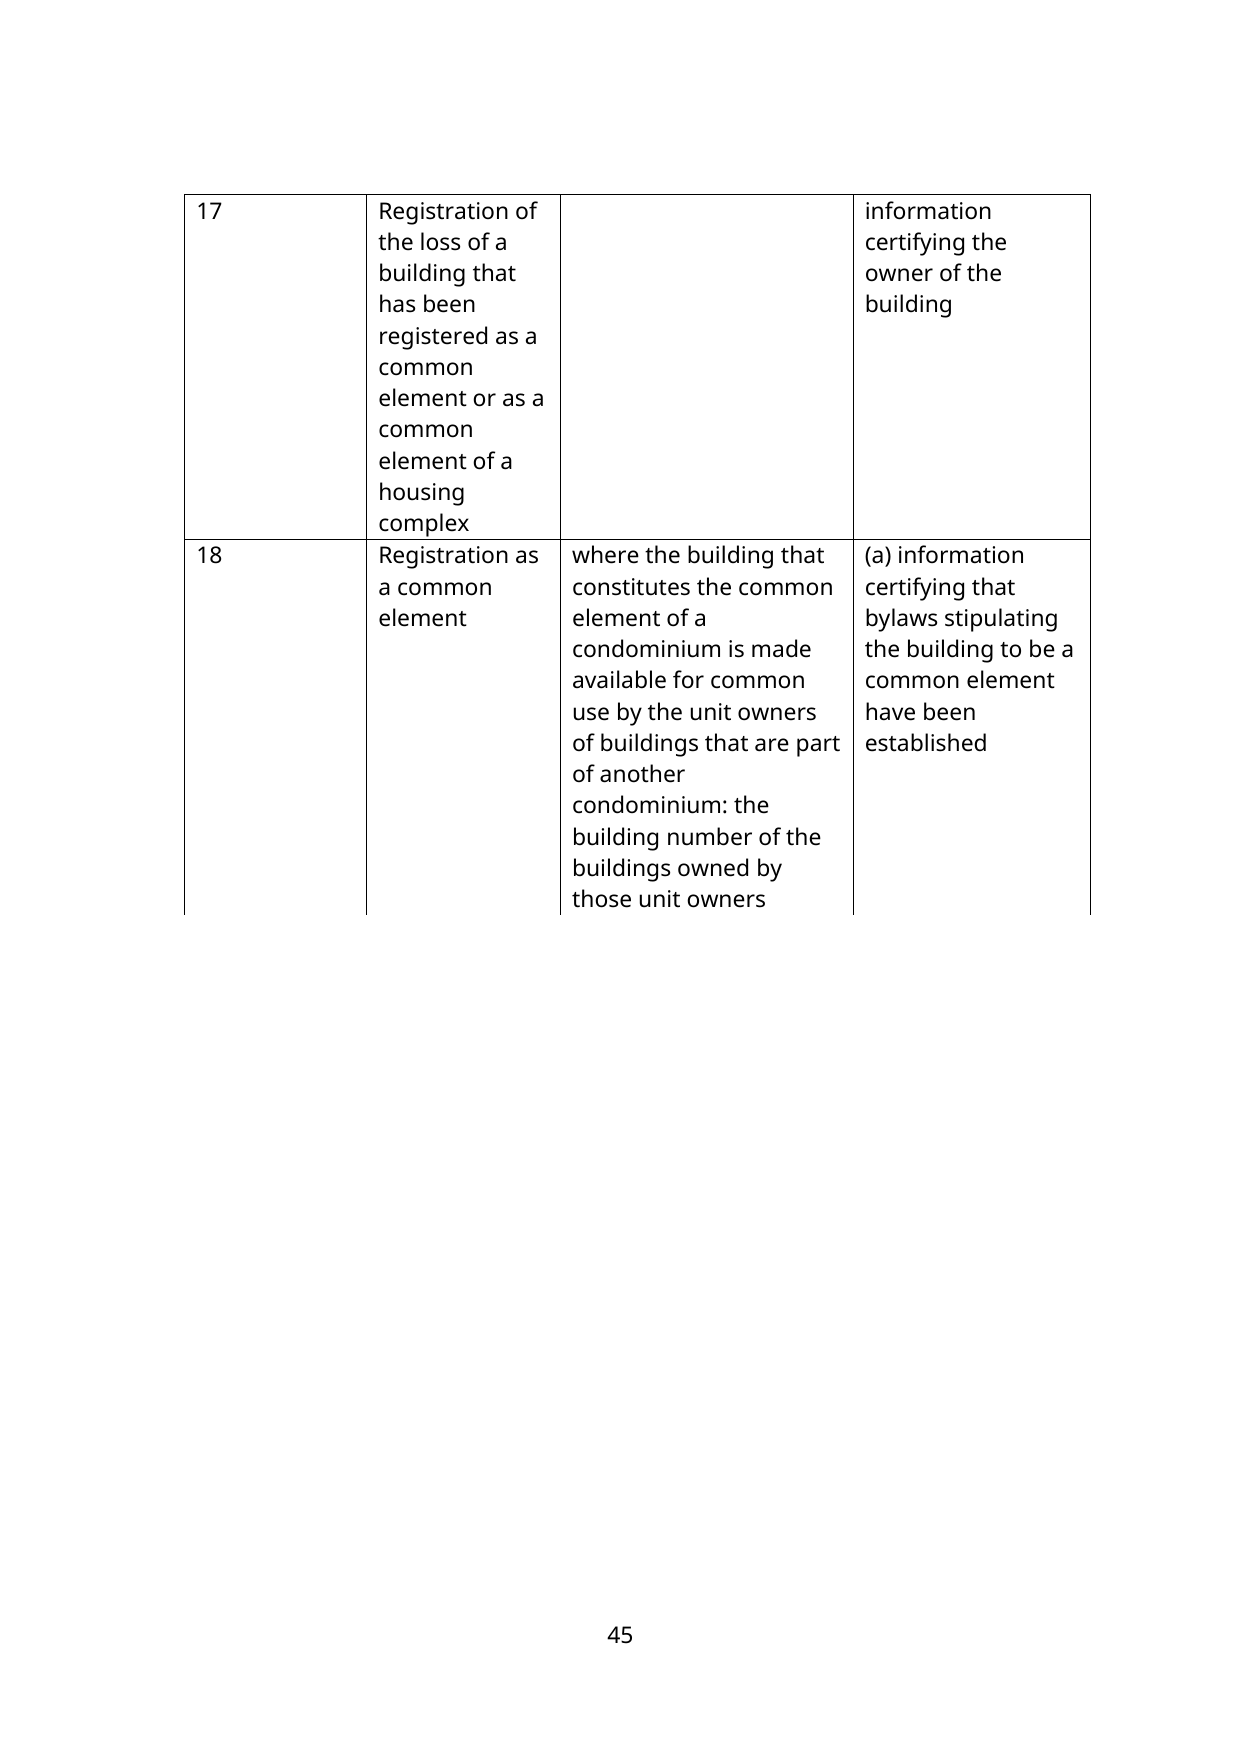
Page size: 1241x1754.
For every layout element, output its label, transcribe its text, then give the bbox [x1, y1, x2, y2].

table_cell Registration as a common element [367, 540, 560, 914]
table_cell 18 [185, 540, 366, 914]
table_cell where the building that constitutes the common element of a condominium is made available for common use by the unit owners of buildings that are part of another condominium: the building number of the buildings owned by those unit owners [561, 540, 853, 914]
table_cell (a) information certifying that bylaws stipulating the building to be a common element have been established [854, 540, 1090, 914]
table_cell information certifying the owner of the building [854, 195, 1090, 538]
table_cell [561, 195, 853, 538]
table_cell 17 [185, 195, 366, 538]
table_cell Registration of the loss of a building that has been registered as a common element or as a common element of a housing complex [367, 195, 560, 538]
